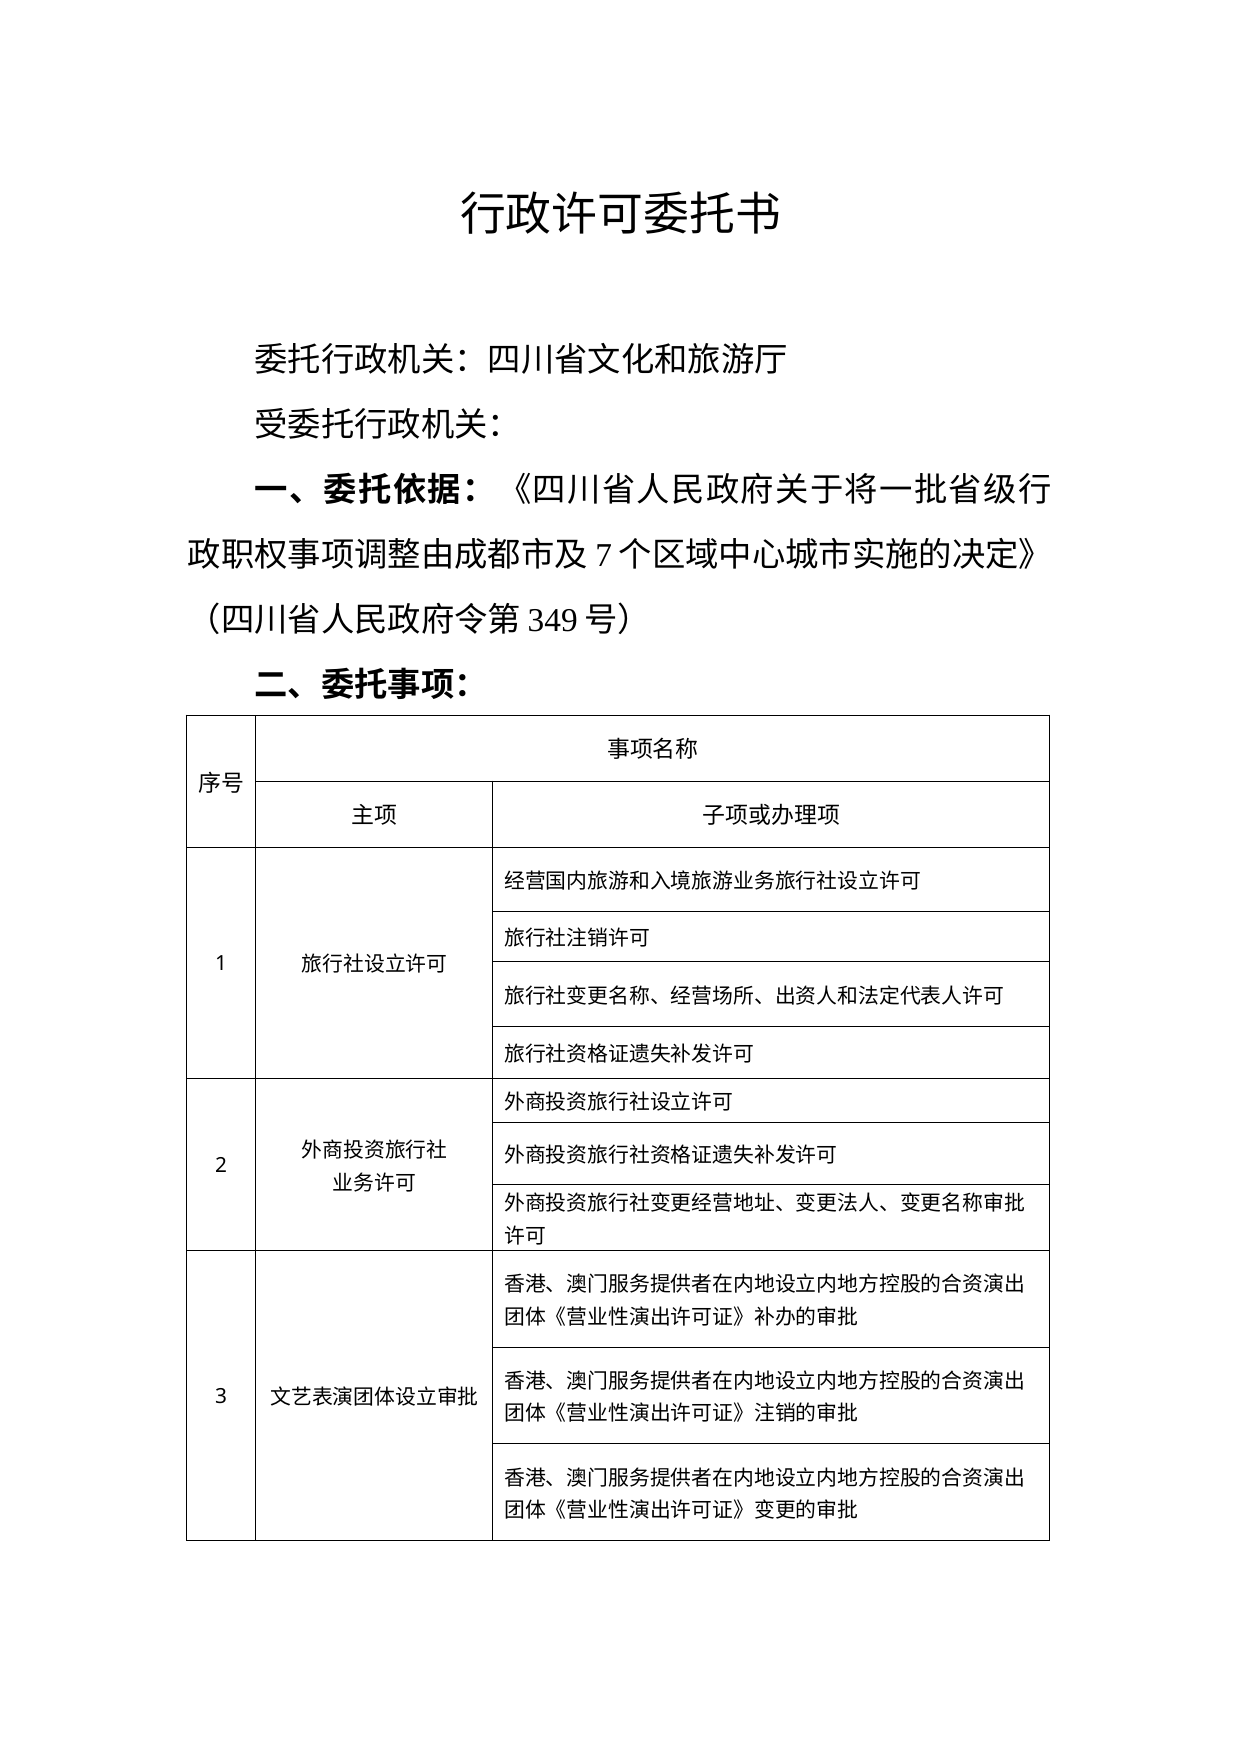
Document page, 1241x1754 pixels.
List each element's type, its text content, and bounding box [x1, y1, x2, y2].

text 行政许可委托书 [187, 162, 1053, 259]
table_header 序号 [187, 716, 255, 847]
table_cell 旅行社设立许可 [256, 848, 492, 1078]
text 二、委托事项： [187, 649, 1053, 714]
table_cell 1 [187, 848, 255, 1078]
table_cell 旅行社注销许可 [493, 912, 1049, 961]
table_cell 外商投资旅行社设立许可 [493, 1079, 1049, 1122]
table_cell 香港、澳门服务提供者在内地设立内地方控股的合资演出团体《营业性演出许可证》补办的审批 [493, 1251, 1049, 1347]
text 一、委托依据：《四川省人民政府关于将一批省级行政职权事项调整由成都市及7个区域中心城市实施的决定》（四川省人民政府令第349号） [187, 454, 1053, 649]
table_cell 外商投资旅行社变更经营地址、变更法人、变更名称审批许可 [493, 1185, 1049, 1250]
table_cell 旅行社资格证遗失补发许可 [493, 1027, 1049, 1078]
table_cell 旅行社变更名称、经营场所、出资人和法定代表人许可 [493, 962, 1049, 1026]
table_cell 子项或办理项 [493, 782, 1049, 847]
table_cell 香港、澳门服务提供者在内地设立内地方控股的合资演出团体《营业性演出许可证》注销的审批 [493, 1348, 1049, 1443]
table_cell 主项 [256, 782, 492, 847]
text 委托行政机关：四川省文化和旅游厅 [187, 324, 1053, 389]
table_cell 香港、澳门服务提供者在内地设立内地方控股的合资演出团体《营业性演出许可证》变更的审批 [493, 1444, 1049, 1540]
table_cell 2 [187, 1079, 255, 1250]
text 受委托行政机关： [187, 389, 1053, 454]
table_header 事项名称 [256, 716, 1049, 781]
table_cell 3 [187, 1251, 255, 1540]
table_cell 外商投资旅行社资格证遗失补发许可 [493, 1123, 1049, 1184]
table_cell 经营国内旅游和入境旅游业务旅行社设立许可 [493, 848, 1049, 911]
table_cell 文艺表演团体设立审批 [256, 1251, 492, 1540]
table_cell 外商投资旅行社 业务许可 [256, 1079, 492, 1250]
